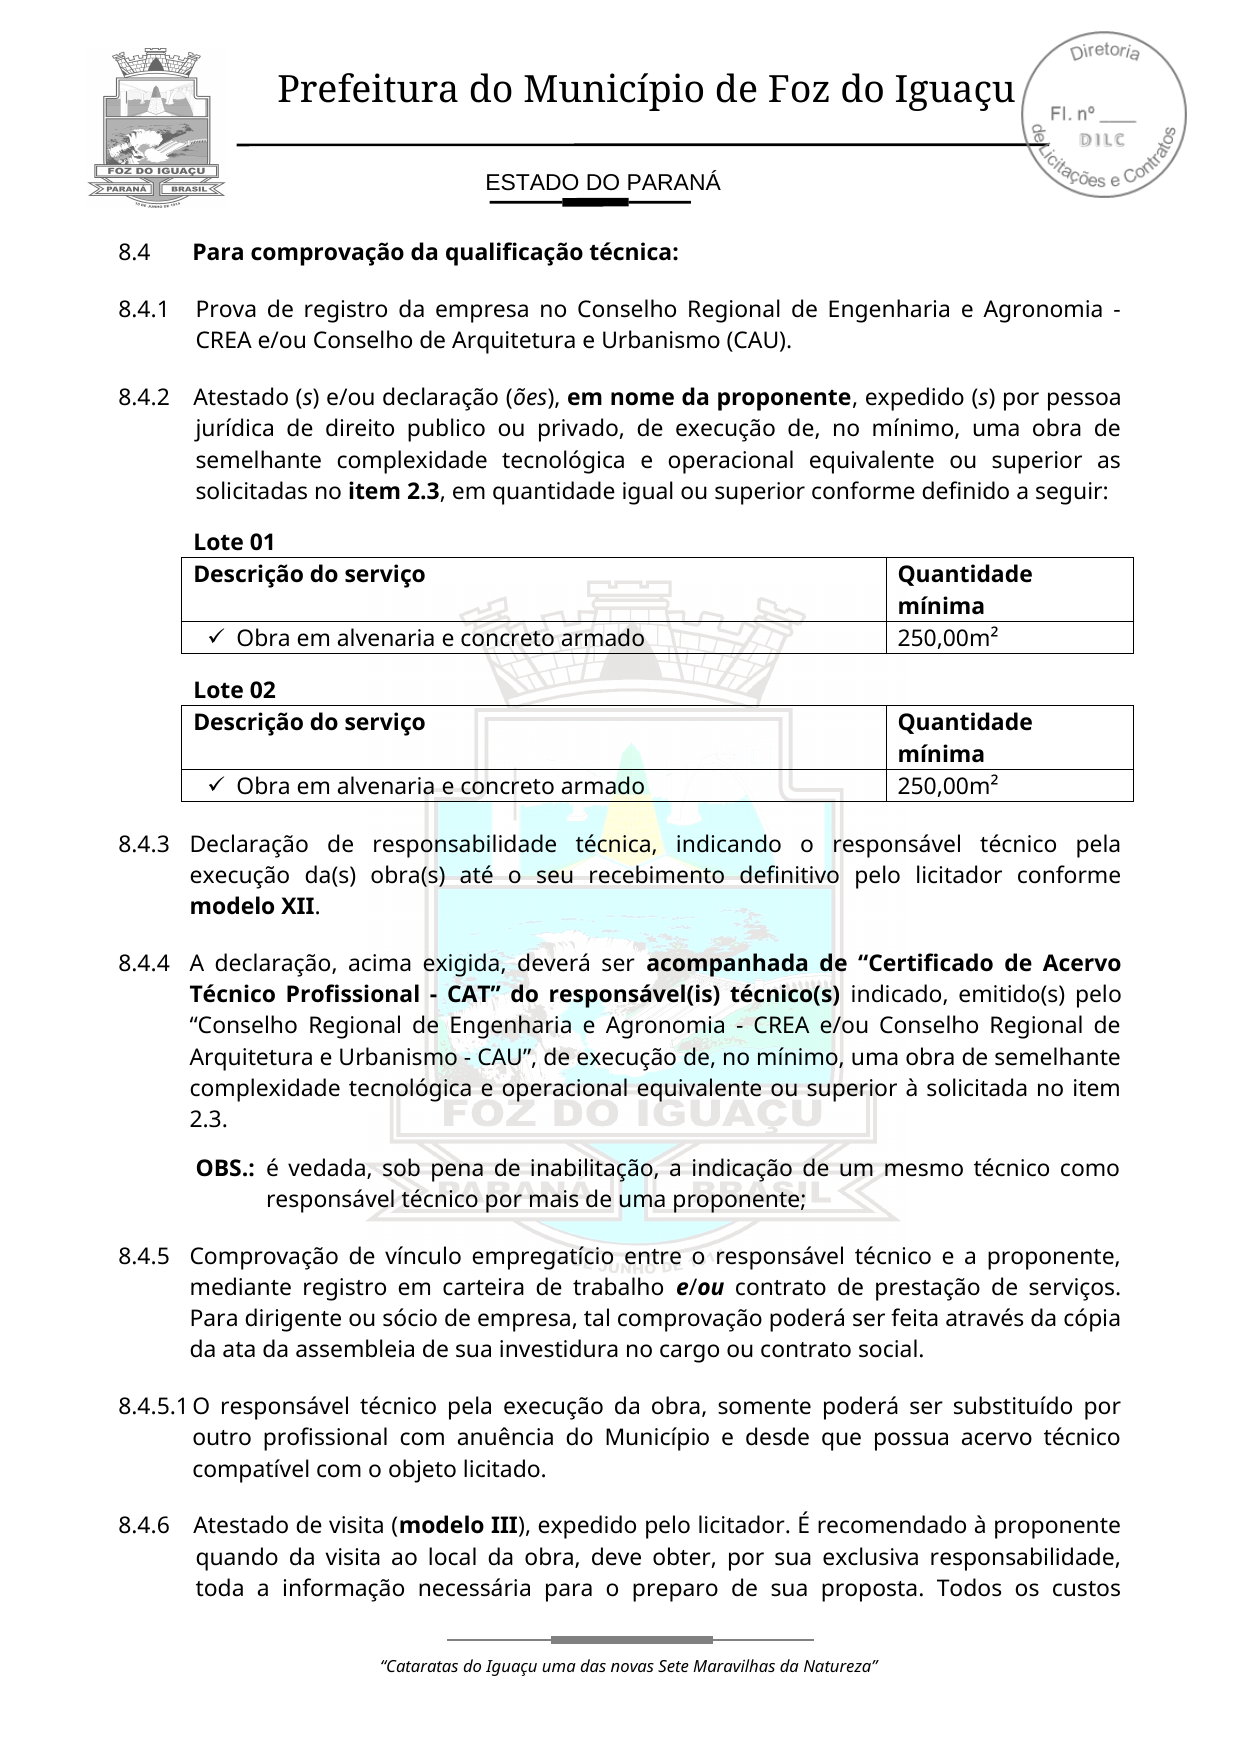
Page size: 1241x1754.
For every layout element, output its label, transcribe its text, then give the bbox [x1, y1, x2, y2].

list Atestado (s) e/ou declaração (ões), em nome da proponente, expedido (s) por pessoa jurídica de direito publico ou privado, de execução de, no mínimo, uma obra de semelhante complexidade tecnológica e operacional equivalente ou superior as solicitadas no item 2.3, em quantidade igual ou superior conforme definido a seguir: [118, 381, 1122, 506]
text OBS.: é vedada, sob pena de inabilitação, a indicação de um mesmo técnico como responsável técnico por mais de uma proponente; [195, 1152, 1122, 1214]
table_header Quantidade mínima [887, 706, 1133, 769]
picture [1020, 30, 1188, 199]
list A declaração, acima exigida, deverá ser acompanhada de “Certificado de Acervo Técnico Profissional - CAT” do responsável(is) técnico(s) indicado, emitido(s) pelo “Conselho Regional de Engenharia e Agronomia - CREA e/ou Conselho Regional de Arquitetura e Urbanismo - CAU”, de execução de, no mínimo, uma obra de semelhante complexidade tecnológica e operacional equivalente ou superior à solicitada no item 2.3. [118, 947, 1122, 1134]
table_cell 250,00m² [887, 622, 1133, 653]
list Prova de registro da empresa no Conselho Regional de Engenharia e Agronomia - CREA e/ou Conselho de Arquitetura e Urbanismo (CAU). [118, 293, 1122, 356]
list O responsável técnico pela execução da obra, somente poderá ser substituído por outro profissional com anuência do Município e desde que possua acervo técnico compatível com o objeto licitado. [118, 1390, 1122, 1484]
list Comprovação de vínculo empregatício entre o responsável técnico e a proponente, mediante registro em carteira de trabalho e/ou contrato de prestação de serviços. Para dirigente ou sócio de empresa, tal comprovação poderá ser feita através da cópia da ata da assembleia de sua investidura no cargo ou contrato social. [118, 1239, 1122, 1364]
table_cell 250,00m² [887, 770, 1133, 801]
list Declaração de responsabilidade técnica, indicando o responsável técnico pela execução da(s) obra(s) até o seu recebimento definitivo pelo licitador conforme modelo XII. [118, 828, 1122, 921]
list Lote 02 [193, 674, 1122, 705]
table_cell Obra em alvenaria e concreto armado [182, 770, 886, 801]
table_header Descrição do serviço [182, 706, 886, 769]
table_header Quantidade mínima [887, 558, 1133, 621]
table_header Descrição do serviço [182, 558, 886, 621]
table_cell Obra em alvenaria e concreto armado [182, 622, 886, 653]
list Lote 01 [193, 526, 1122, 557]
list Para comprovação da qualificação técnica: [118, 236, 1122, 268]
